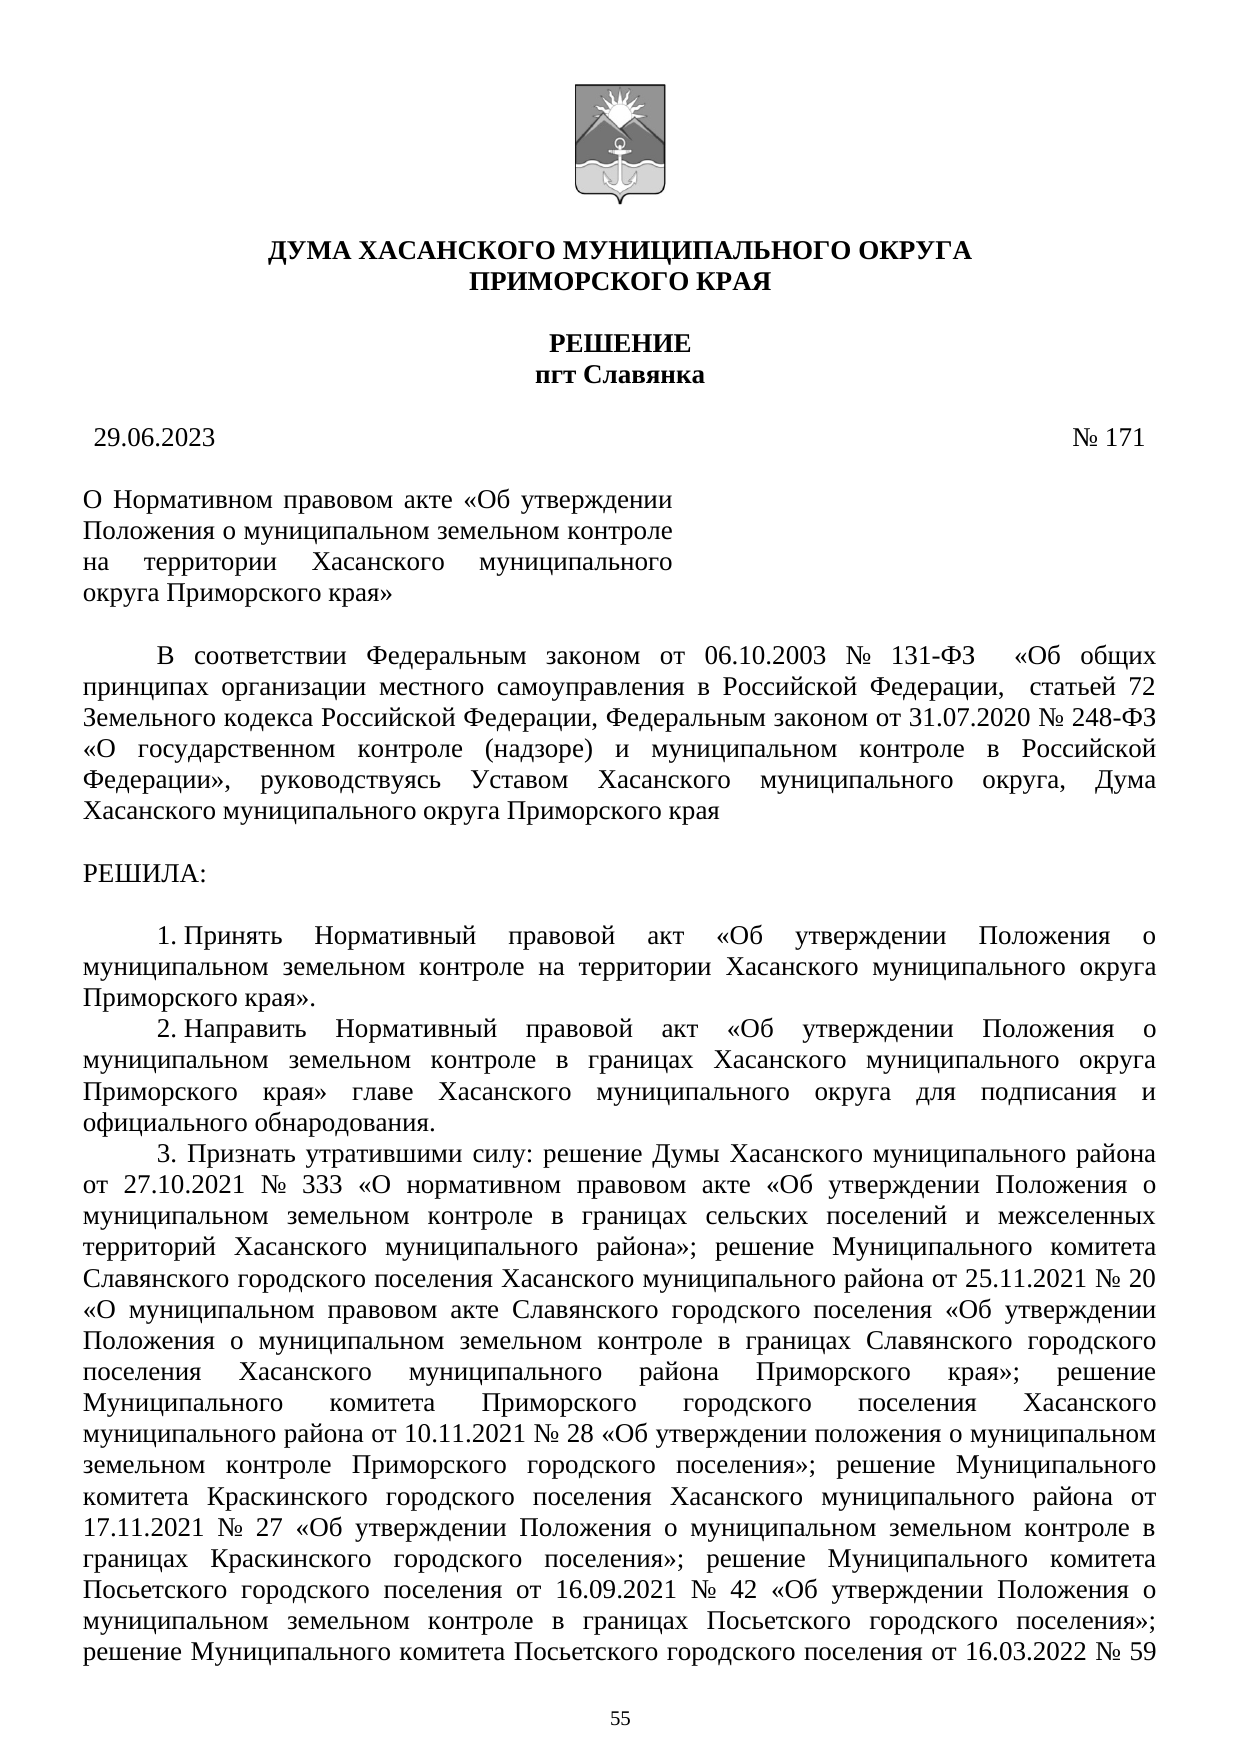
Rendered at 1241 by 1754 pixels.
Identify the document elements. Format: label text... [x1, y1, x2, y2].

text 29.06.2023 № 171 [83, 421, 1157, 452]
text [83, 1137, 1157, 1667]
text РЕШЕНИЕ [83, 327, 1157, 358]
picture [573, 82, 667, 206]
text 1. Принять Нормативный правовой акт «Об утверждении Положения о муниципальном земельном контроле на территории Хасанского муниципального округа Приморского края». [83, 919, 1157, 1012]
text В соответствии Федеральным законом от 06.10.2003 № 131-ФЗ «Об общих принципах организации местного самоуправления в Российской Федерации, статьей 72 Земельного кодекса Российской Федерации, Федеральным законом от 31.07.2020 № 248-ФЗ «О государственном контроле (надзоре) и муниципальном контроле в Российской Федерации», руководствуясь Уставом Хасанского муниципального округа, Дума Хасанского муниципального округа Приморского края [83, 639, 1157, 826]
text 2. Направить Нормативный правовой акт «Об утверждении Положения о муниципальном земельном контроле в границах Хасанского муниципального округа Приморского края» главе Хасанского муниципального округа для подписания и официального обнародования. [83, 1012, 1157, 1137]
text ДУМА ХАСАНСКОГО МУНИЦИПАЛЬНОГО ОКРУГА [83, 234, 1157, 265]
text О Нормативном правовом акте «Об утверждении Положения о муниципальном земельном контроле на территории Хасанского муниципального округа Приморского края» [83, 483, 673, 608]
text ПРИМОРСКОГО КРАЯ [83, 265, 1157, 296]
text РЕШИЛА: [83, 857, 1157, 888]
text пгт Славянка [83, 358, 1157, 389]
